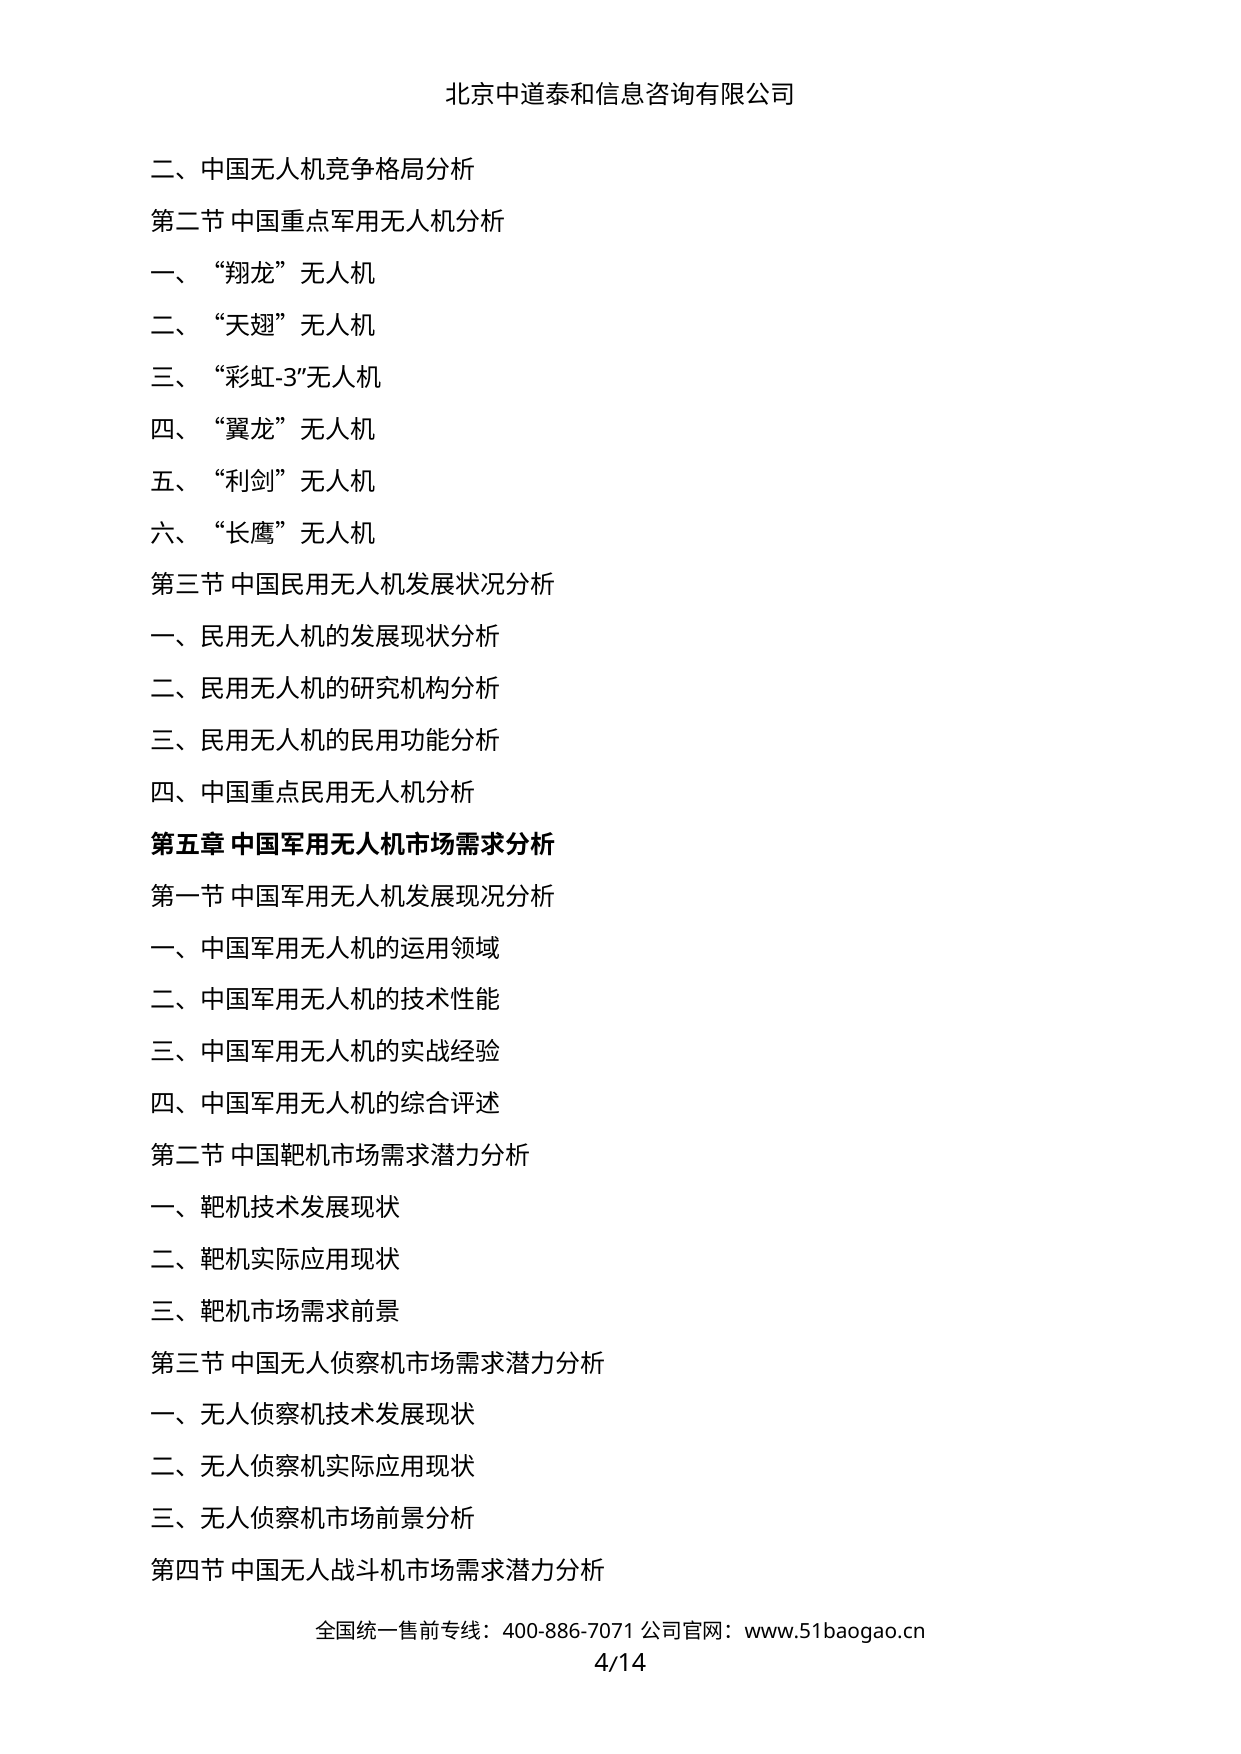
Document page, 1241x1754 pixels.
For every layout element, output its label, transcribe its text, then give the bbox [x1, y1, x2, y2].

text 四、中国军用无人机的综合评述 [150, 1084, 1090, 1120]
text 二、民用无人机的研究机构分析 [150, 669, 1090, 705]
text 二、“天翅”无人机 [150, 306, 1090, 342]
text 第三节 中国无人侦察机市场需求潜力分析 [150, 1343, 1090, 1379]
text 二、无人侦察机实际应用现状 [150, 1447, 1090, 1483]
text 第二节 中国重点军用无人机分析 [150, 202, 1090, 238]
text 一、“翔龙”无人机 [150, 254, 1090, 290]
text 二、中国军用无人机的技术性能 [150, 980, 1090, 1016]
text 一、靶机技术发展现状 [150, 1187, 1090, 1224]
text 六、“长鹰”无人机 [150, 513, 1090, 549]
text 三、靶机市场需求前景 [150, 1291, 1090, 1327]
text 三、“彩虹-3”无人机 [150, 357, 1090, 394]
text 第二节 中国靶机市场需求潜力分析 [150, 1136, 1090, 1172]
text 第四节 中国无人战斗机市场需求潜力分析 [150, 1551, 1090, 1587]
text 第一节 中国军用无人机发展现况分析 [150, 876, 1090, 912]
text 四、中国重点民用无人机分析 [150, 772, 1090, 809]
text 四、“翼龙”无人机 [150, 409, 1090, 446]
text 三、无人侦察机市场前景分析 [150, 1499, 1090, 1535]
text 三、中国军用无人机的实战经验 [150, 1032, 1090, 1068]
text 第五章 中国军用无人机市场需求分析 [150, 824, 1090, 861]
text 第三节 中国民用无人机发展状况分析 [150, 565, 1090, 601]
text 二、靶机实际应用现状 [150, 1239, 1090, 1276]
text 二、中国无人机竞争格局分析 [150, 150, 1090, 186]
text 一、中国军用无人机的运用领域 [150, 928, 1090, 964]
text 一、无人侦察机技术发展现状 [150, 1395, 1090, 1431]
text 五、“利剑”无人机 [150, 461, 1090, 497]
text 三、民用无人机的民用功能分析 [150, 721, 1090, 757]
text 一、民用无人机的发展现状分析 [150, 617, 1090, 653]
